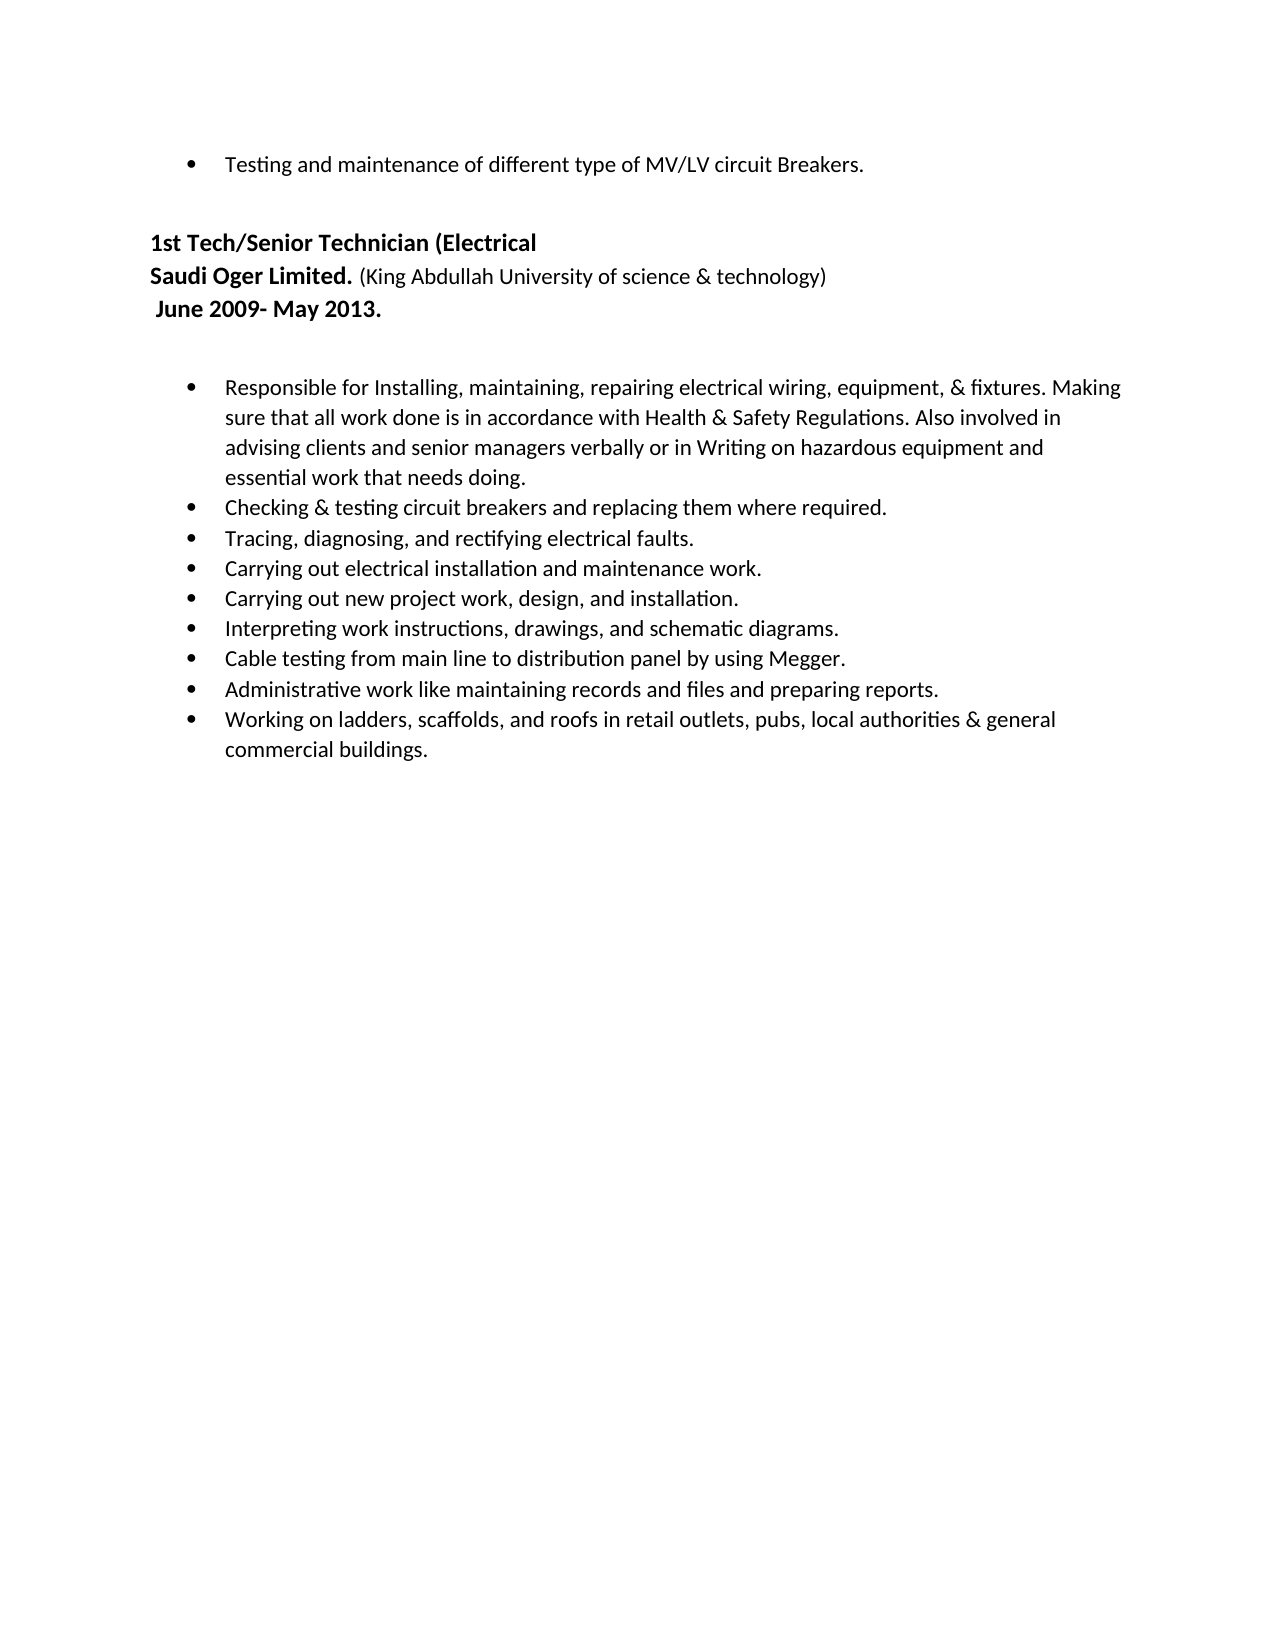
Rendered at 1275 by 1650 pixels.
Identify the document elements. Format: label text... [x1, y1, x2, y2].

text 1st Tech/Senior Technician (Electrical [150, 227, 1125, 258]
list Cable testing from main line to distribution panel by using Megger. [187, 644, 1125, 673]
list Administrative work like maintaining records and files and preparing reports. [187, 675, 1125, 703]
text Saudi Oger Limited. (King Abdullah University of science & technology) [150, 260, 1125, 291]
text June 2009- May 2013. [150, 293, 1125, 323]
list Responsible for Installing, maintaining, repairing electrical wiring, equipment, & fixtures. Making sure that all work done is in accordance with Health & Safety Regulations. Also involved in advising clients and senior managers verbally or in Writing on hazardous equipment and essential work that needs doing. [187, 373, 1125, 491]
list Tracing, diagnosing, and rectifying electrical faults. [187, 524, 1125, 552]
list Working on ladders, scaffolds, and roofs in retail outlets, pubs, local authorities & general commercial buildings. [187, 705, 1125, 763]
list Carrying out electrical installation and maintenance work. [187, 554, 1125, 582]
list Carrying out new project work, design, and installation. [187, 584, 1125, 612]
list Checking & testing circuit breakers and replacing them where required. [187, 493, 1125, 522]
list Testing and maintenance of different type of MV/LV circuit Breakers. [187, 150, 1125, 178]
list Interpreting work instructions, drawings, and schematic diagrams. [187, 614, 1125, 642]
